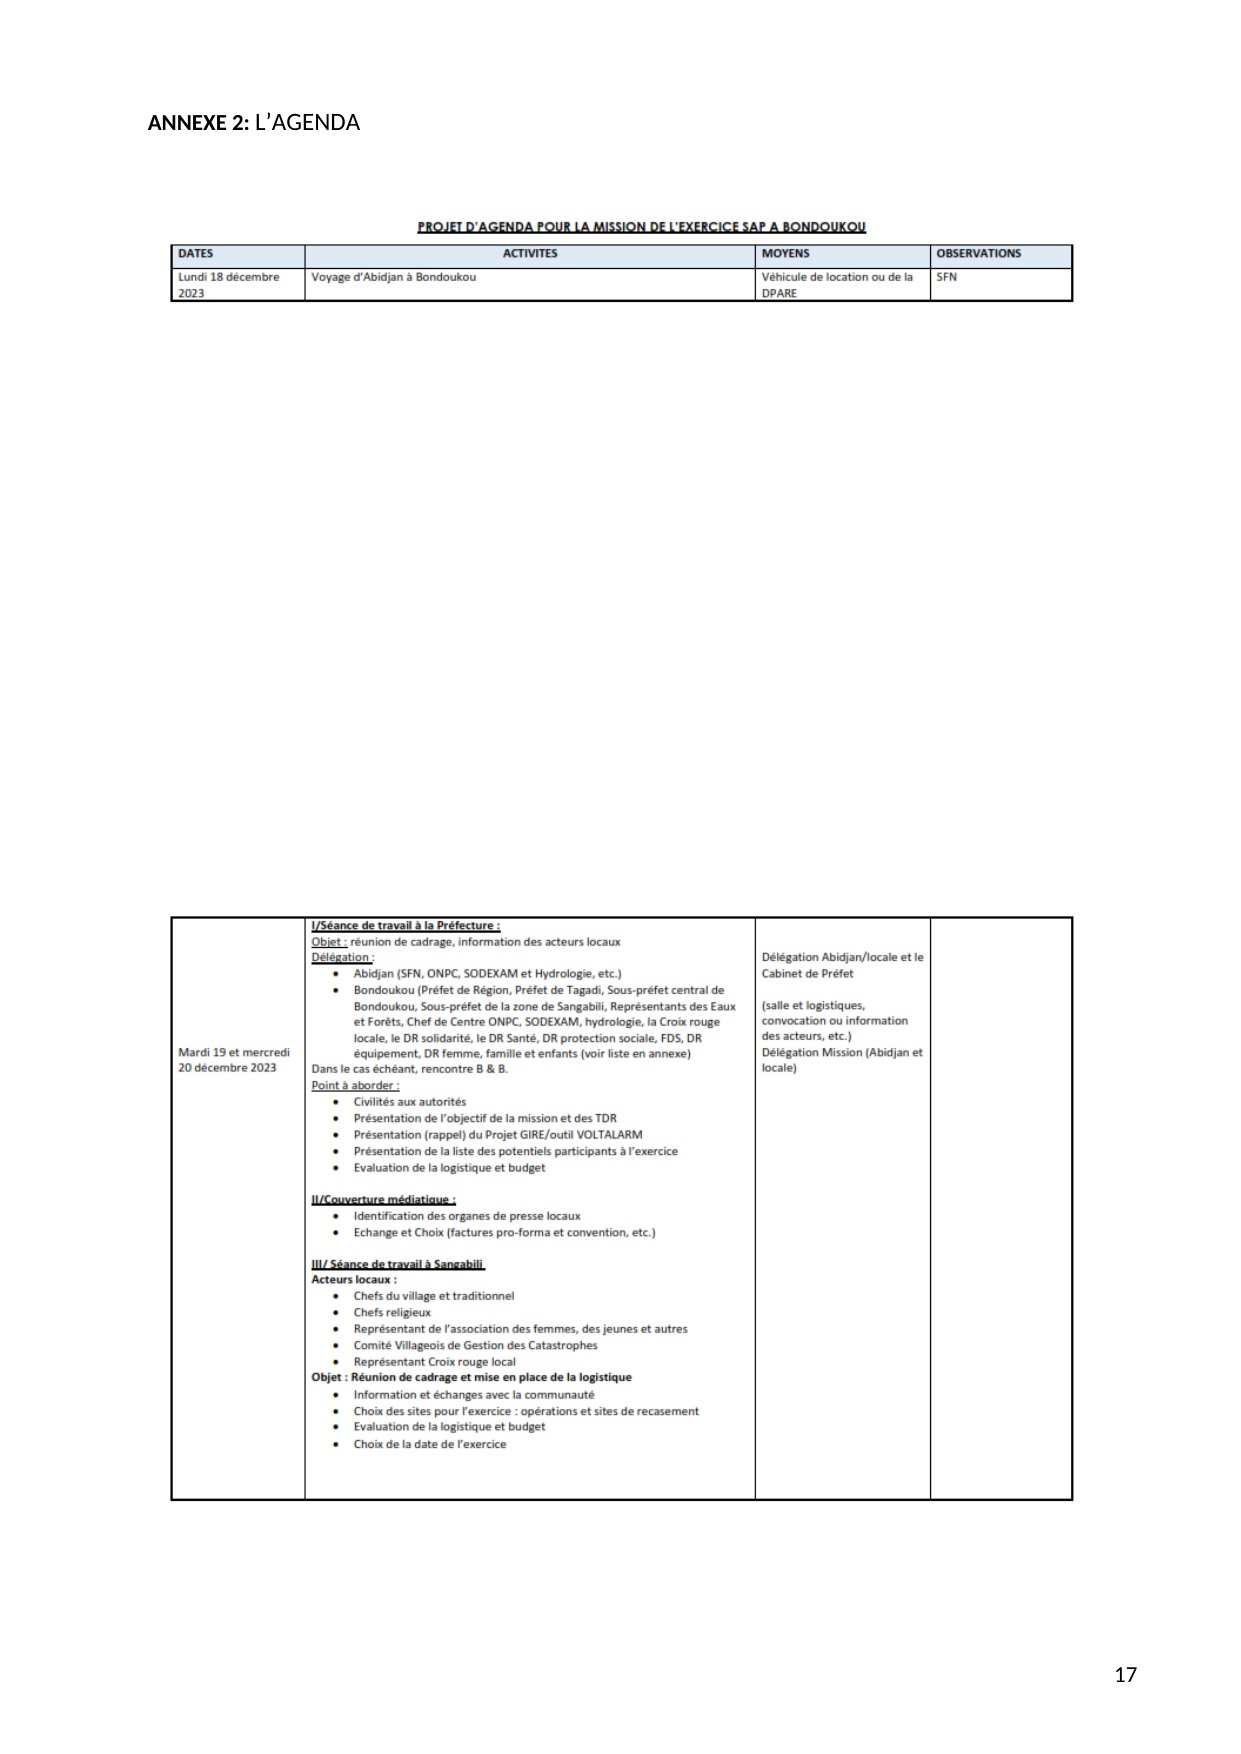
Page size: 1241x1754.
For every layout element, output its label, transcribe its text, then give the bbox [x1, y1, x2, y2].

text ANNEXE 2: L’AGENDA [148, 106, 1137, 137]
picture [147, 168, 1137, 1567]
